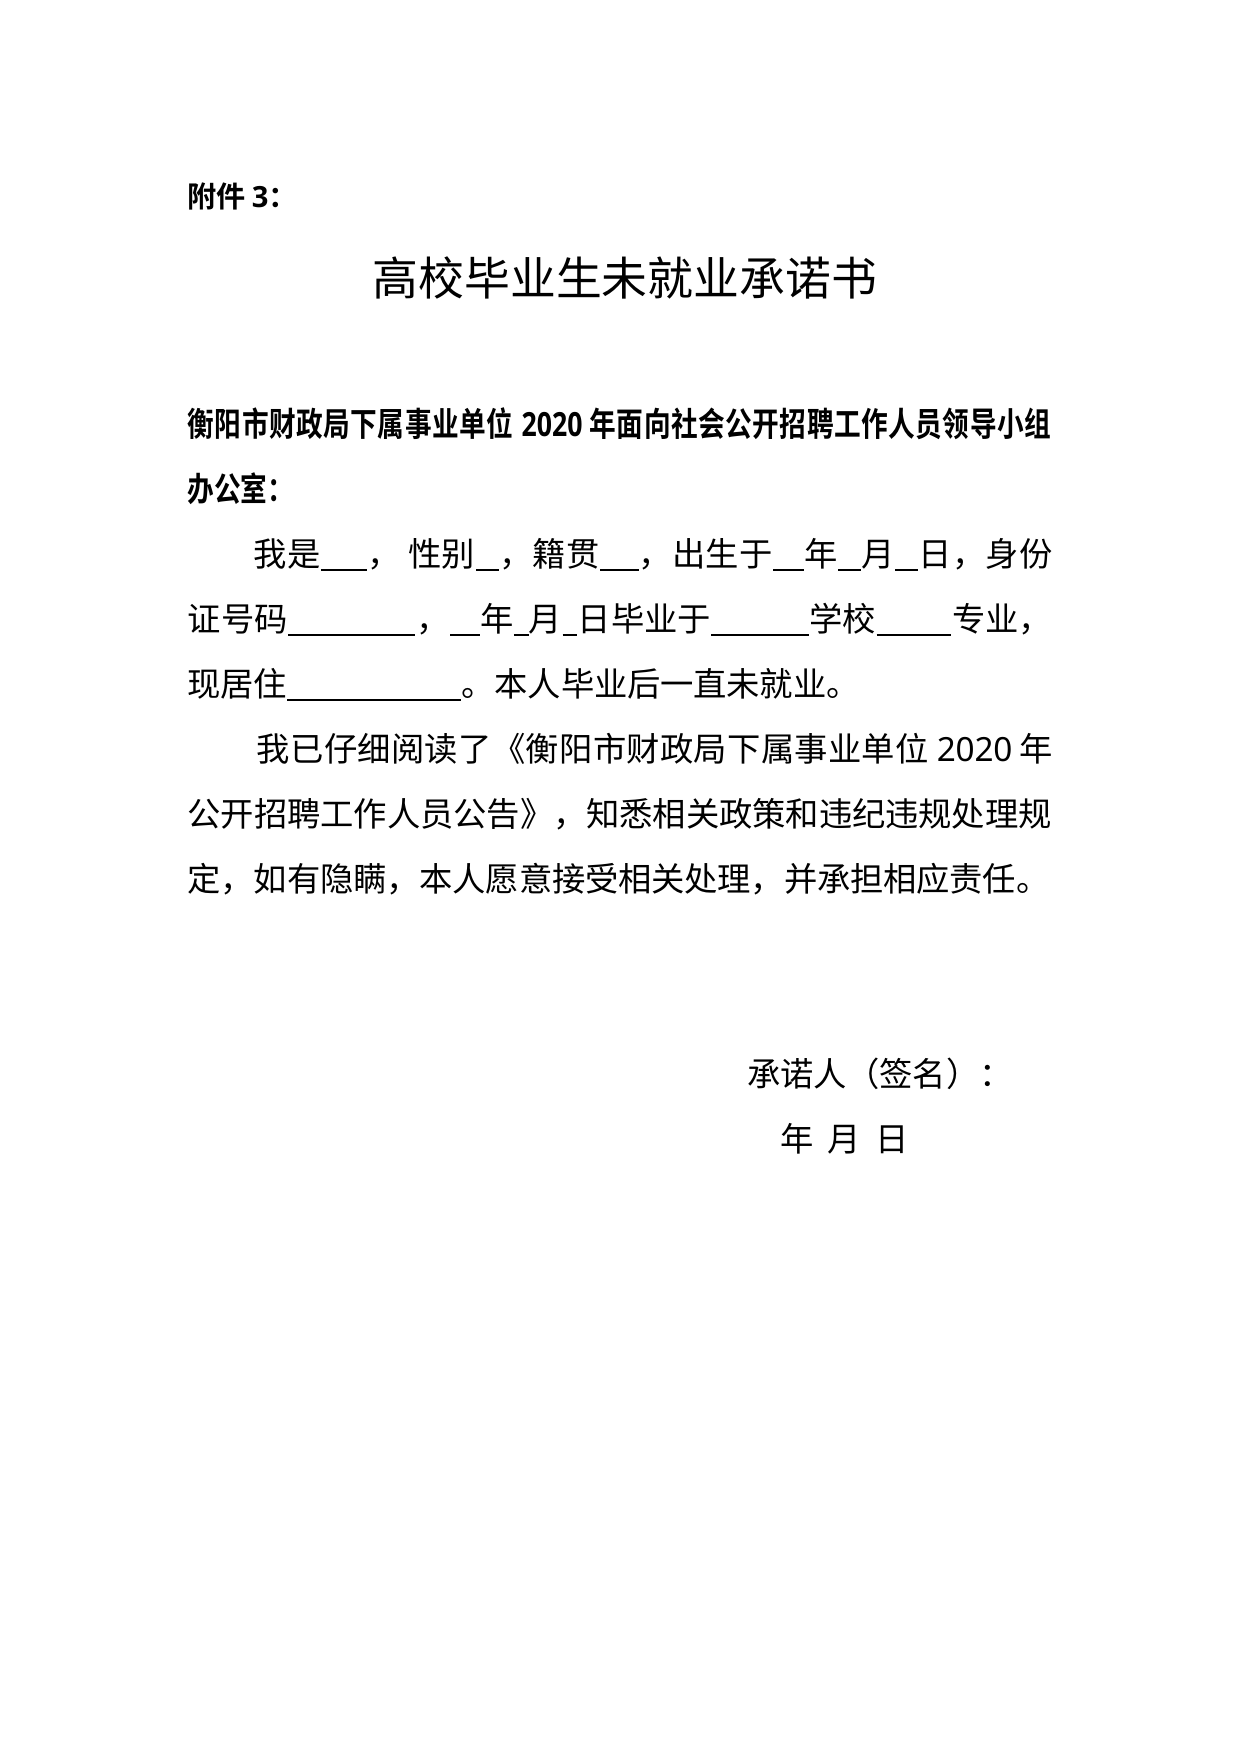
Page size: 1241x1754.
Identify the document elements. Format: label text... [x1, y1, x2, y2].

text 附件3： [187, 162, 1053, 227]
text 我是 ， 性别 ，籍贯 ，出生于 年 月 日，身份证号码 ， 年 月 日毕业于 学校 专业，现居住 。本人毕业后一直未就业。 [187, 519, 1053, 714]
text 承诺人（签名）： [187, 1039, 1053, 1104]
text 我已仔细阅读了《衡阳市财政局下属事业单位2020年公开招聘工作人员公告》，知悉相关政策和违纪违规处理规定，如有隐瞒，本人愿意接受相关处理，并承担相应责任。 [187, 714, 1053, 909]
text 年 月 日 [187, 1104, 1053, 1169]
text 高校毕业生未就业承诺书 [187, 227, 1053, 324]
text 衡阳市财政局下属事业单位2020年面向社会公开招聘工作人员领导小组办公室： [187, 389, 1053, 519]
